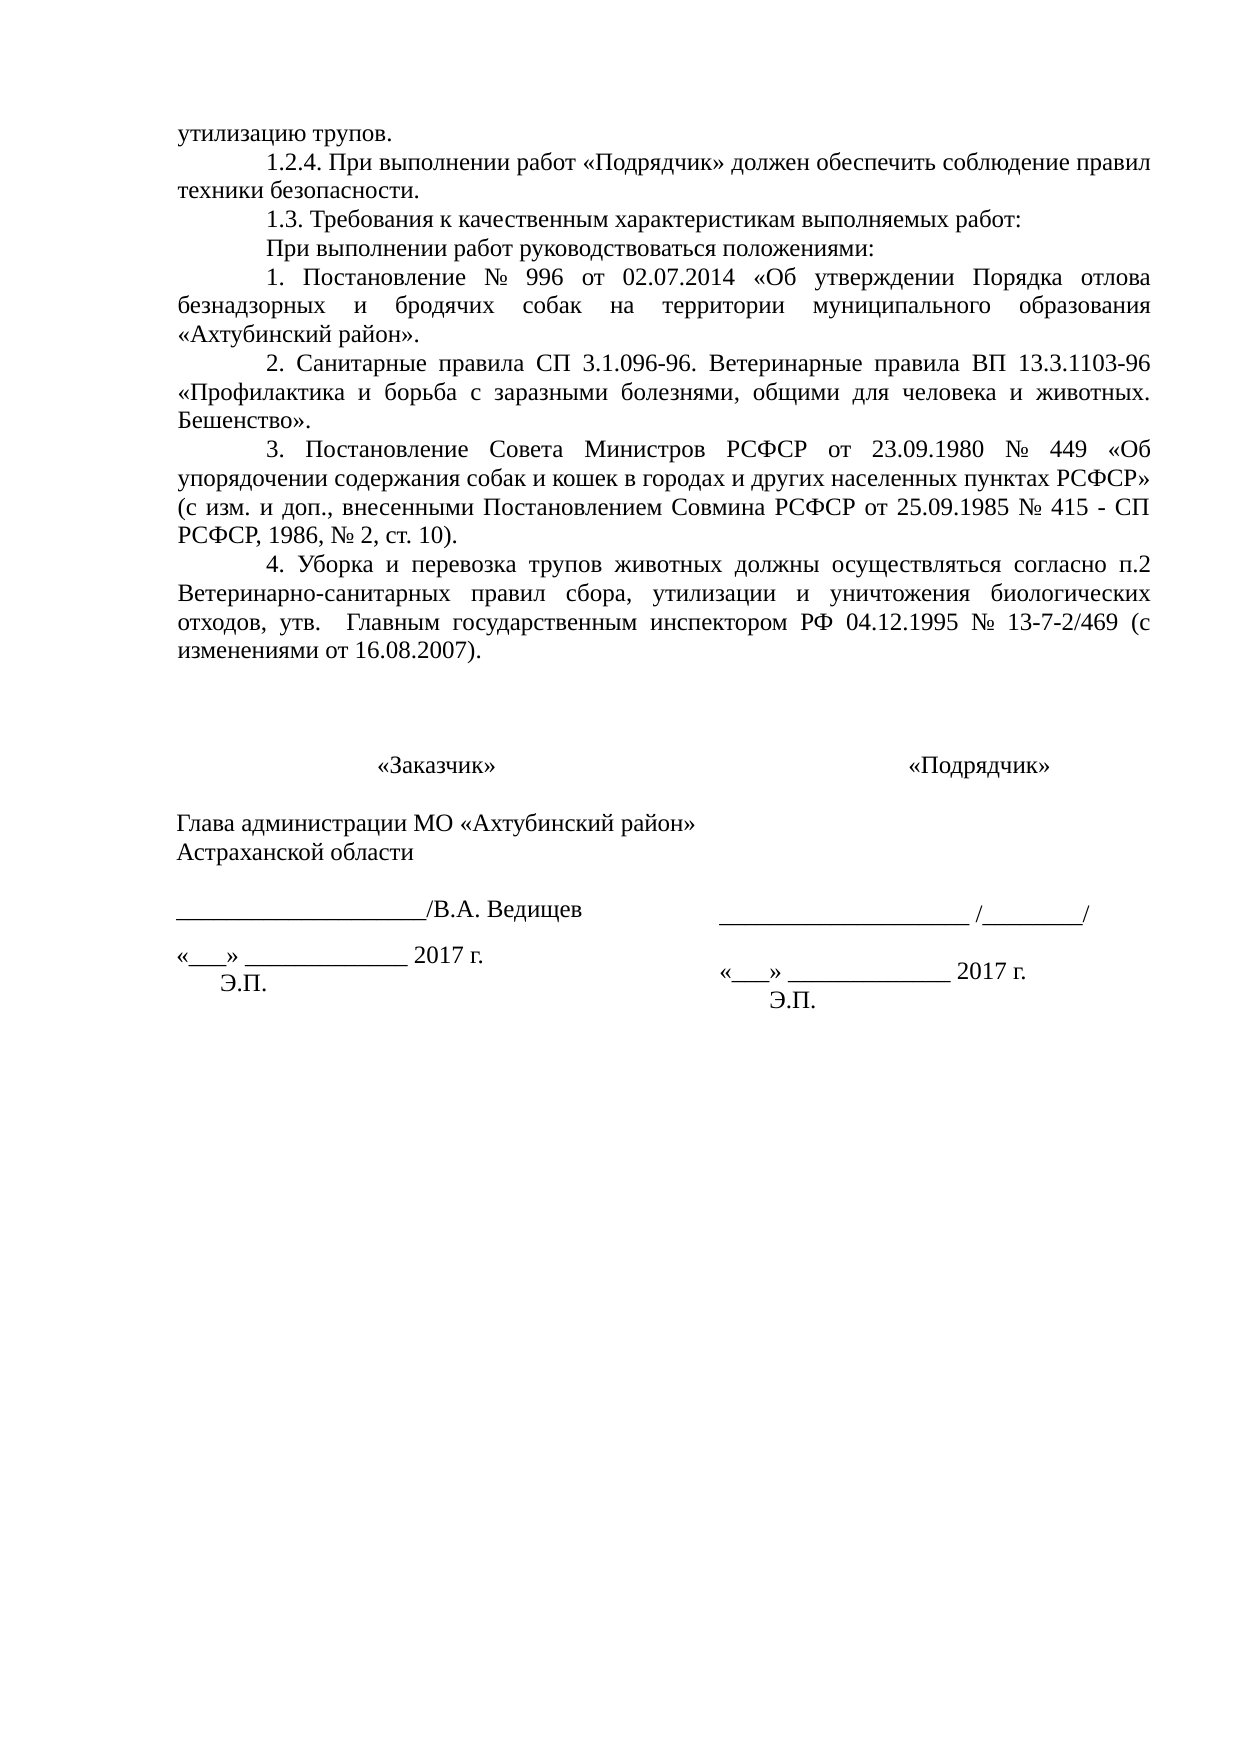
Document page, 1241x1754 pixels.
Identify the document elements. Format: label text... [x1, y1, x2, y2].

text 3. Постановление Совета Министров РСФСР от 23.09.1980 № 449 «Об упорядочении содержания собак и кошек в городах и других населенных пунктах РСФСР» (с изм. и доп., внесенными Постановлением Совмина РСФСР от 25.09.1985 № 415 - СП РСФСР, 1986, № 2, ст. 10). [177, 434, 1152, 549]
text 4. Уборка и перевозка трупов животных должны осуществляться согласно п.2 Ветеринарно-санитарных правил сбора, утилизации и уничтожения биологических отходов, утв. Главным государственным инспектором РФ 04.12.1995 № 13-7-2/469 (с изменениями от 16.08.2007). [177, 549, 1152, 664]
text 2. Санитарные правила СП 3.1.096-96. Ветеринарные правила ВП 13.3.1103-96 «Профилактика и борьба с заразными болезнями, общими для человека и животных. Бешенство». [177, 348, 1152, 434]
table_header «Заказчик» Глава администрации МО «Ахтубинский район» Астраханской области ____________________/В.А. Ведищев «___» _____________ 2017 г. Э.П. [165, 751, 708, 1014]
table_header «Подрядчик» ____________________ /________/ «___» _____________ 2017 г. Э.П. [708, 751, 1240, 1014]
text 1. Постановление № 996 от 02.07.2014 «Об утверждении Порядка отлова безнадзорных и бродячих собак на территории муниципального образования «Ахтубинский район». [177, 262, 1152, 348]
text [177, 118, 1152, 147]
text 1.2.4. При выполнении работ «Подрядчик» должен обеспечить соблюдение правил техники безопасности. [177, 147, 1152, 204]
text 1.3. Требования к качественным характеристикам выполняемых работ: [177, 204, 1152, 233]
text При выполнении работ руководствоваться положениями: [177, 233, 1152, 262]
